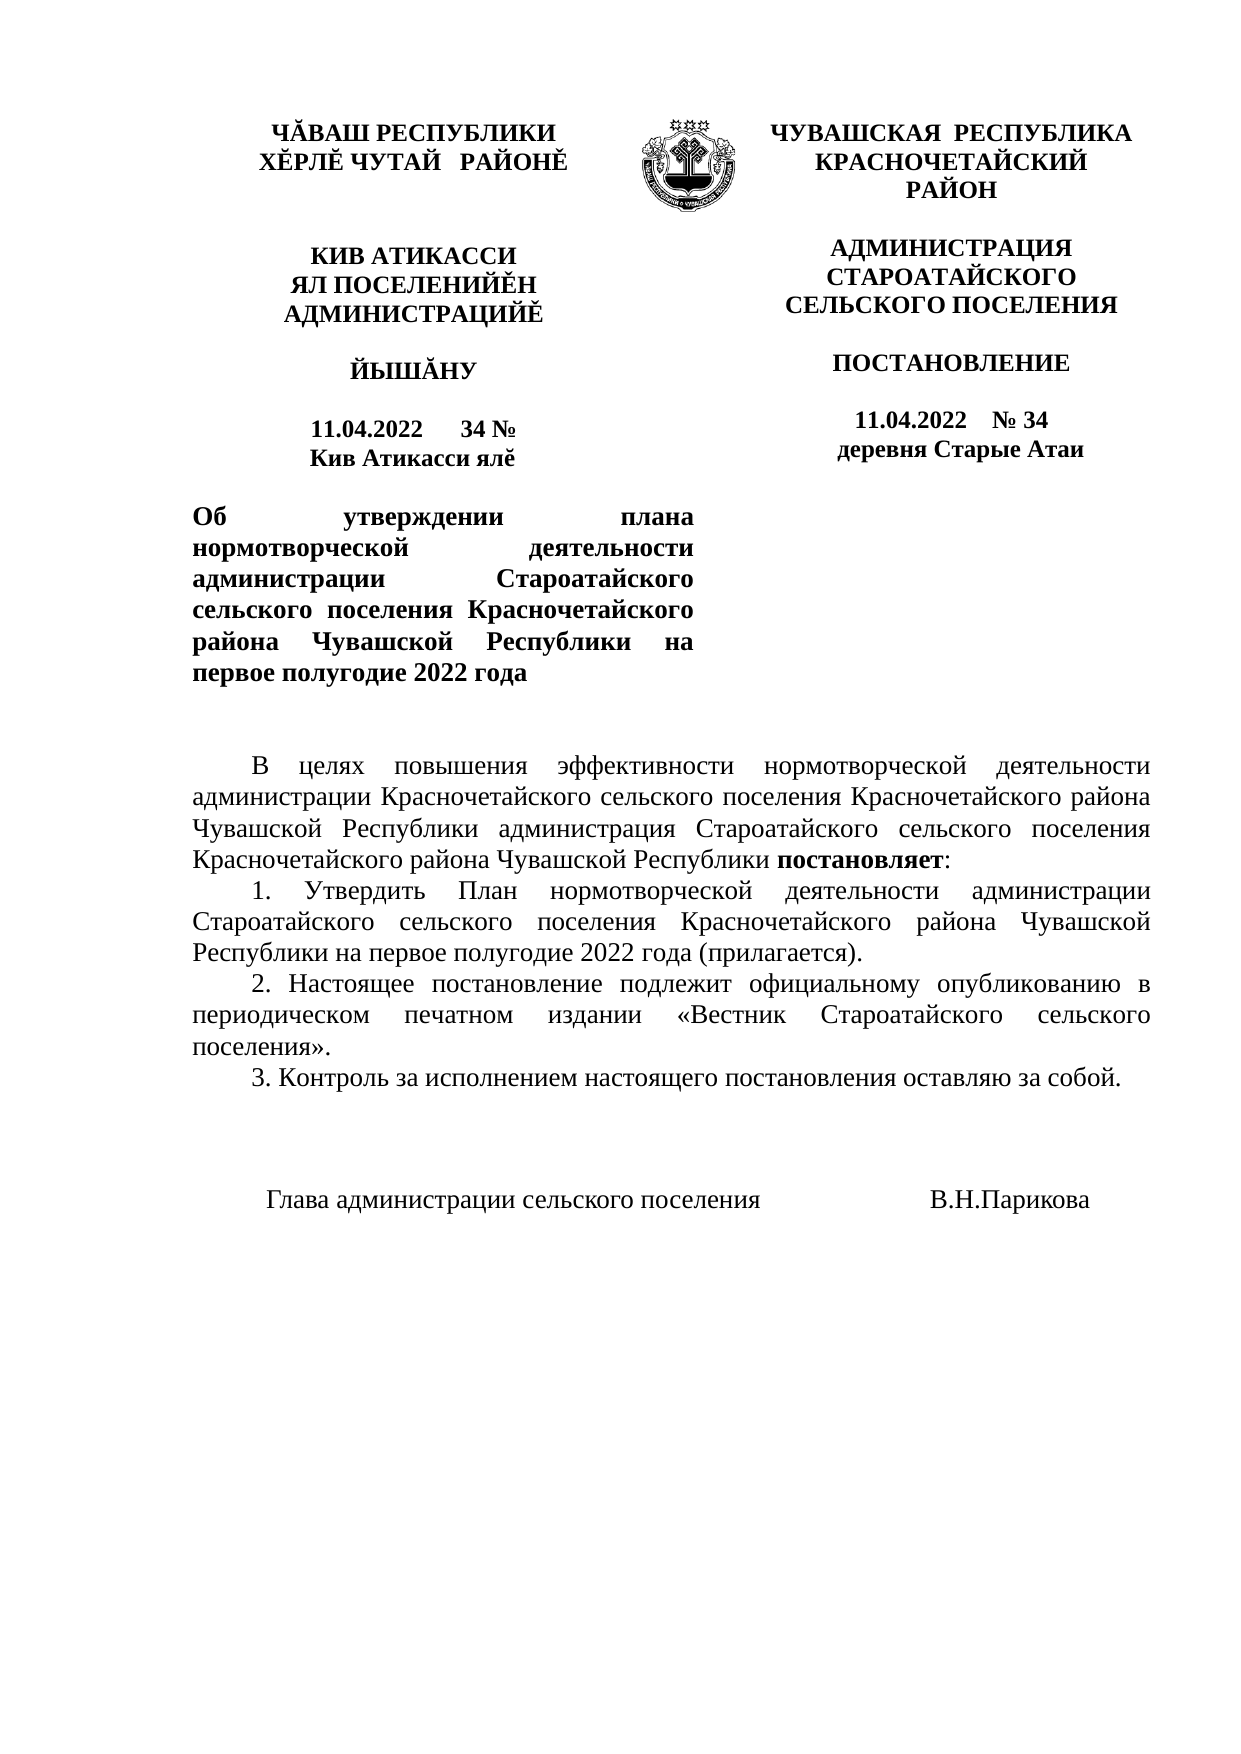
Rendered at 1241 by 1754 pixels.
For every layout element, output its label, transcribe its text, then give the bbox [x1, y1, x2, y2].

table_header ЧУВАШСКАЯ РЕСПУБЛИКА КРАСНОЧЕТАЙСКИЙ РАЙОН [751, 118, 1152, 204]
picture [641, 118, 736, 212]
text Глава администрации сельского поселения В.Н.Парикова [192, 1183, 1152, 1214]
table_cell КИВ АТИКАССИ ЯЛ ПОСЕЛЕНИЙĚН АДМИНИСТРАЦИЙĚ ЙЫШĂНУ 11.04.2022 34 № Кив Атикасси ялĕ [192, 204, 635, 500]
table_header ЧĂВАШ РЕСПУБЛИКИ ХĔРЛĔ ЧУТАЙ РАЙОНĚ [192, 118, 635, 204]
text Об утверждении плана нормотворческой деятельности администрации Староатайского сельского поселения Красночетайского района Чувашской Республики на первое полугодие 2022 года [192, 500, 694, 687]
table_header [635, 118, 751, 500]
text В целях повышения эффективности нормотворческой деятельности администрации Красночетайского сельского поселения Красночетайского района Чувашской Республики администрация Староатайского сельского поселения Красночетайского района Чувашской Республики постановляет: [192, 749, 1152, 874]
text 2. Настоящее постановление подлежит официальному опубликованию в периодическом печатном издании «Вестник Староатайского сельского поселения». [192, 967, 1152, 1061]
table_cell АДМИНИСТРАЦИЯ СТАРОАТАЙСКОГО СЕЛЬСКОГО ПОСЕЛЕНИЯ ПОСТАНОВЛЕНИЕ 11.04.2022 № 34 деревня Старые Атаи [751, 204, 1152, 500]
text 1. Утвердить План нормотворческой деятельности администрации Староатайского сельского поселения Красночетайского района Чувашской Республики на первое полугодие 2022 года (прилагается). [192, 874, 1152, 967]
text 3. Контроль за исполнением настоящего постановления оставляю за собой. [192, 1061, 1152, 1092]
